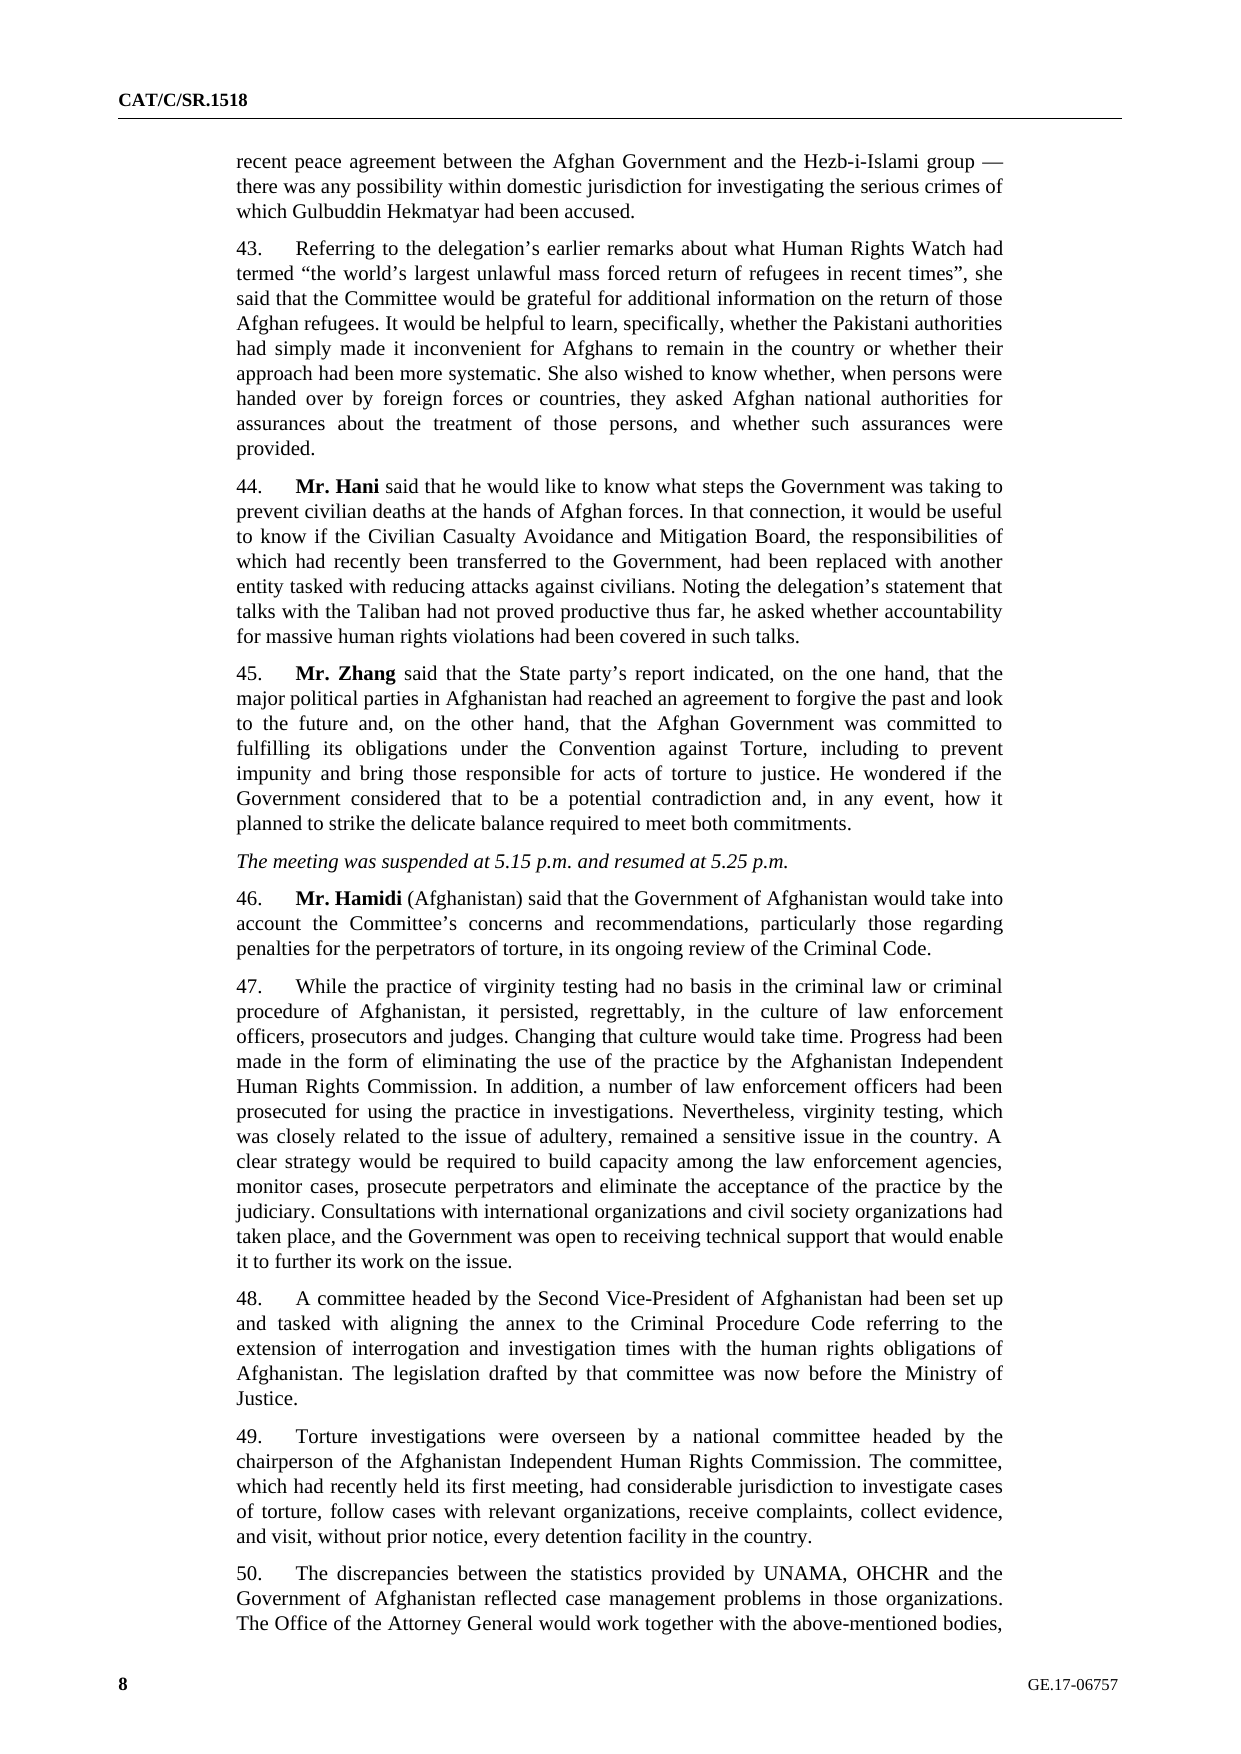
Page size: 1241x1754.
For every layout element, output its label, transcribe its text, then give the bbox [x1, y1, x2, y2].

text Mr. Zhang said that the State party’s report indicated, on the one hand, that the major political parties in Afghanistan had reached an agreement to forgive the past and look to the future and, on the other hand, that the Afghan Government was committed to fulfilling its obligations under the Convention against Torture, including to prevent impunity and bring those responsible for acts of torture to justice. He wondered if the Government considered that to be a potential contradiction and, in any event, how it planned to strike the delicate balance required to meet both commitments. [236, 660, 1004, 835]
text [236, 1560, 1004, 1635]
text Mr. Hani said that he would like to know what steps the Government was taking to prevent civilian deaths at the hands of Afghan forces. In that connection, it would be useful to know if the Civilian Casualty Avoidance and Mitigation Board, the responsibilities of which had recently been transferred to the Government, had been replaced with another entity tasked with reducing attacks against civilians. Noting the delegation’s statement that talks with the Taliban had not proved productive thus far, he asked whether accountability for massive human rights violations had been covered in such talks. [236, 473, 1004, 648]
text Torture investigations were overseen by a national committee headed by the chairperson of the Afghanistan Independent Human Rights Commission. The committee, which had recently held its first meeting, had considerable jurisdiction to investigate cases of torture, follow cases with relevant organizations, receive complaints, collect evidence, and visit, without prior notice, every detention facility in the country. [236, 1423, 1004, 1548]
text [236, 148, 1004, 223]
text Referring to the delegation’s earlier remarks about what Human Rights Watch had termed “the world’s largest unlawful mass forced return of refugees in recent times”, she said that the Committee would be grateful for additional information on the return of those Afghan refugees. It would be helpful to learn, specifically, whether the Pakistani authorities had simply made it inconvenient for Afghans to remain in the country or whether their approach had been more systematic. She also wished to know whether, when persons were handed over by foreign forces or countries, they asked Afghan national authorities for assurances about the treatment of those persons, and whether such assurances were provided. [236, 235, 1004, 460]
text A committee headed by the Second Vice-President of Afghanistan had been set up and tasked with aligning the annex to the Criminal Procedure Code referring to the extension of interrogation and investigation times with the human rights obligations of Afghanistan. The legislation drafted by that committee was now before the Ministry of Justice. [236, 1285, 1004, 1410]
text The meeting was suspended at 5.15 p.m. and resumed at 5.25 p.m. [236, 848, 1004, 873]
text While the practice of virginity testing had no basis in the criminal law or criminal procedure of Afghanistan, it persisted, regrettably, in the culture of law enforcement officers, prosecutors and judges. Changing that culture would take time. Progress had been made in the form of eliminating the use of the practice by the Afghanistan Independent Human Rights Commission. In addition, a number of law enforcement officers had been prosecuted for using the practice in investigations. Nevertheless, virginity testing, which was closely related to the issue of adultery, remained a sensitive issue in the country. A clear strategy would be required to build capacity among the law enforcement agencies, monitor cases, prosecute perpetrators and eliminate the acceptance of the practice by the judiciary. Consultations with international organizations and civil society organizations had taken place, and the Government was open to receiving technical support that would enable it to further its work on the issue. [236, 973, 1004, 1273]
text Mr. Hamidi (Afghanistan) said that the Government of Afghanistan would take into account the Committee’s concerns and recommendations, particularly those regarding penalties for the perpetrators of torture, in its ongoing review of the Criminal Code. [236, 885, 1004, 960]
